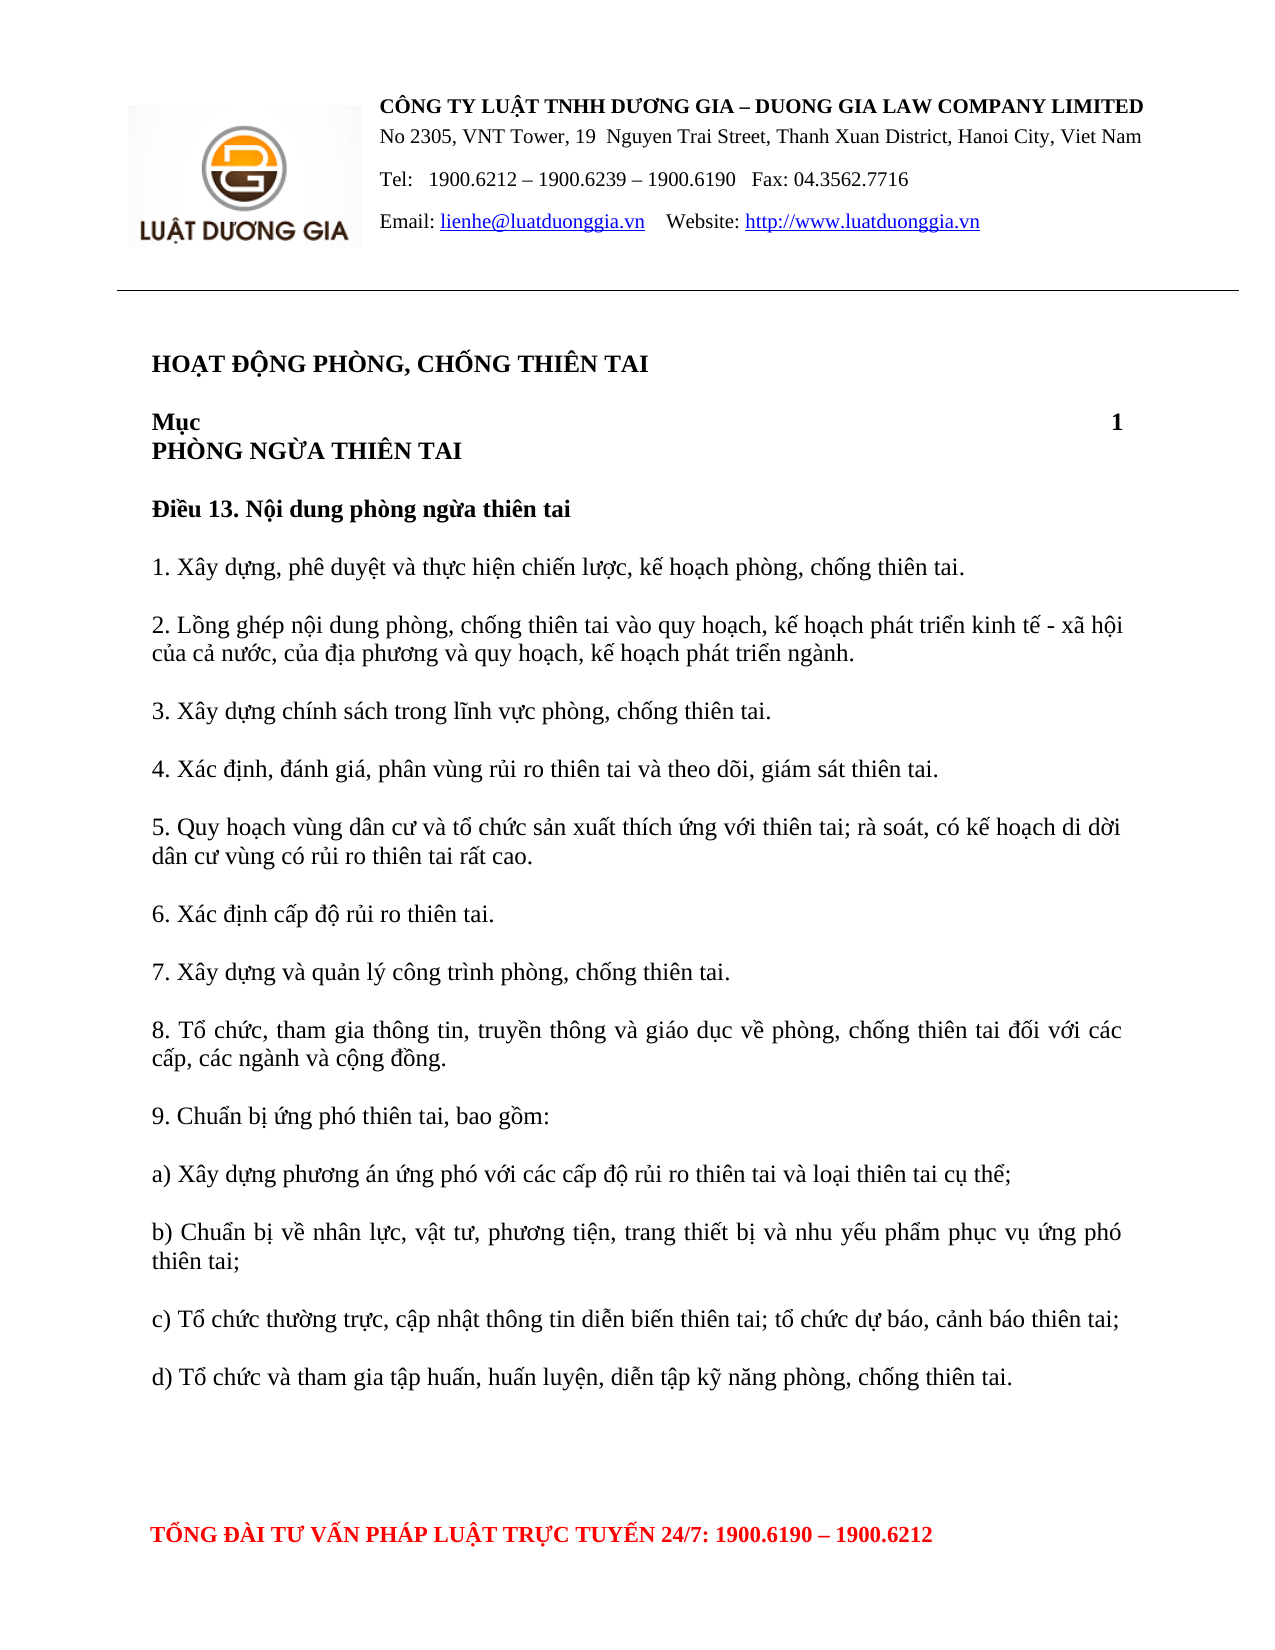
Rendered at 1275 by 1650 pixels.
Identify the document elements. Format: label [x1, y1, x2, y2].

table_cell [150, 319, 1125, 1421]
picture [128, 105, 363, 248]
